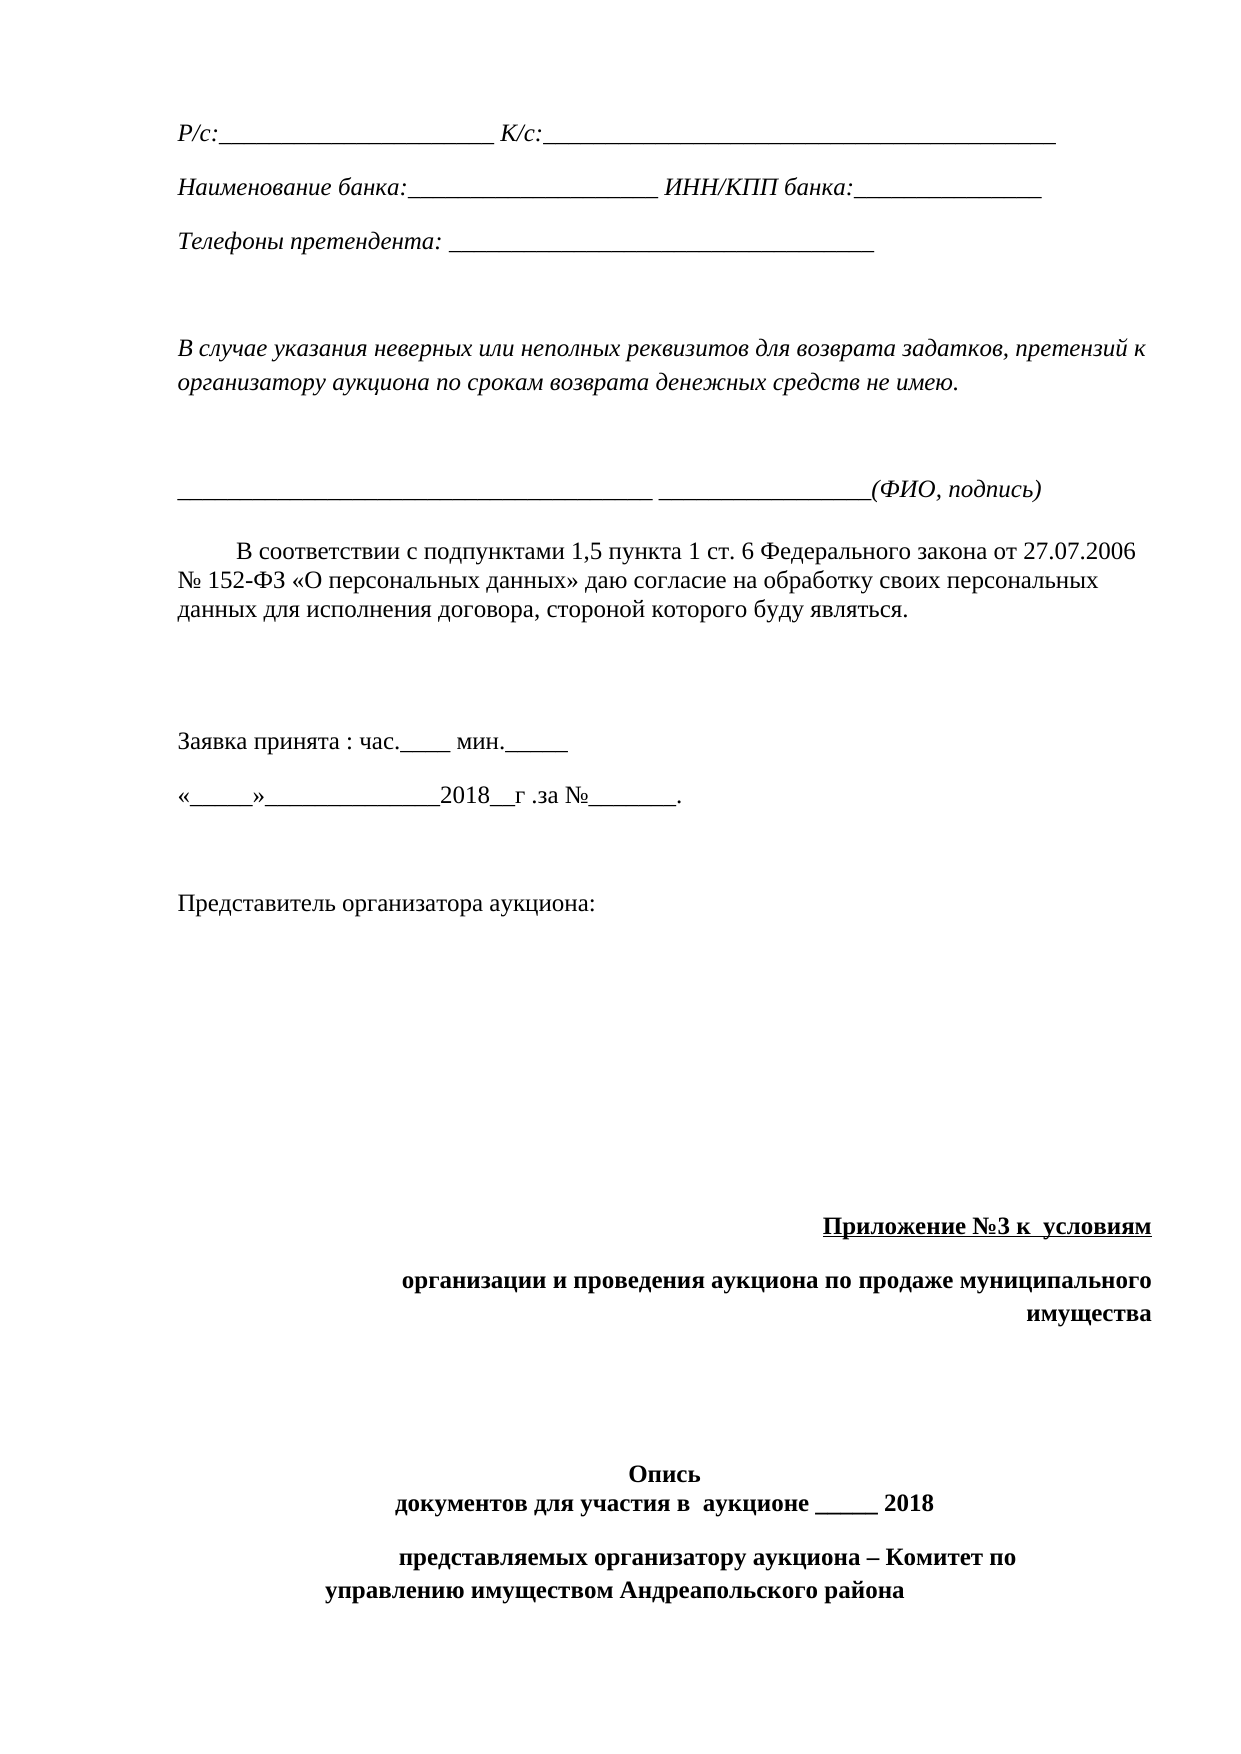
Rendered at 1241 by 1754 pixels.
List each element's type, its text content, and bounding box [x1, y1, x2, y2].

text Телефоны претендента: __________________________________ [177, 226, 1152, 254]
text организации и проведения аукциона по продаже муниципального имущества [325, 1265, 1152, 1326]
text представляемых организатору аукциона – Комитет по управлению имуществом Андреапольского района [325, 1542, 1152, 1604]
text Заявка принята : час.____ мин._____ [177, 726, 1152, 755]
text Представитель организатора аукциона: [177, 888, 1152, 916]
text документов для участия в аукционе _____ 2018 [177, 1488, 1152, 1517]
text В соответствии с подпунктами 1,5 пункта 1 ст. 6 Федерального закона от 27.07.2006 № 152-ФЗ «О персональных данных» даю согласие на обработку своих персональных данных для исполнения договора, стороной которого буду являться. [177, 536, 1152, 623]
text «_____»______________2018__г .за №_______. [177, 780, 1152, 809]
text Наименование банка:____________________ ИНН/КПП банка:_______________ [177, 172, 1152, 201]
text Приложение №3 к условиям [177, 1211, 1152, 1239]
text Опись [177, 1459, 1152, 1488]
text ______________________________________ _________________(ФИО, подпись) [177, 474, 1152, 503]
text Р/с:______________________ К/с:_________________________________________ [177, 118, 1152, 147]
text В случае указания неверных или неполных реквизитов для возврата задатков, претензий к организатору аукциона по срокам возврата денежных средств не имею. [177, 333, 1152, 395]
